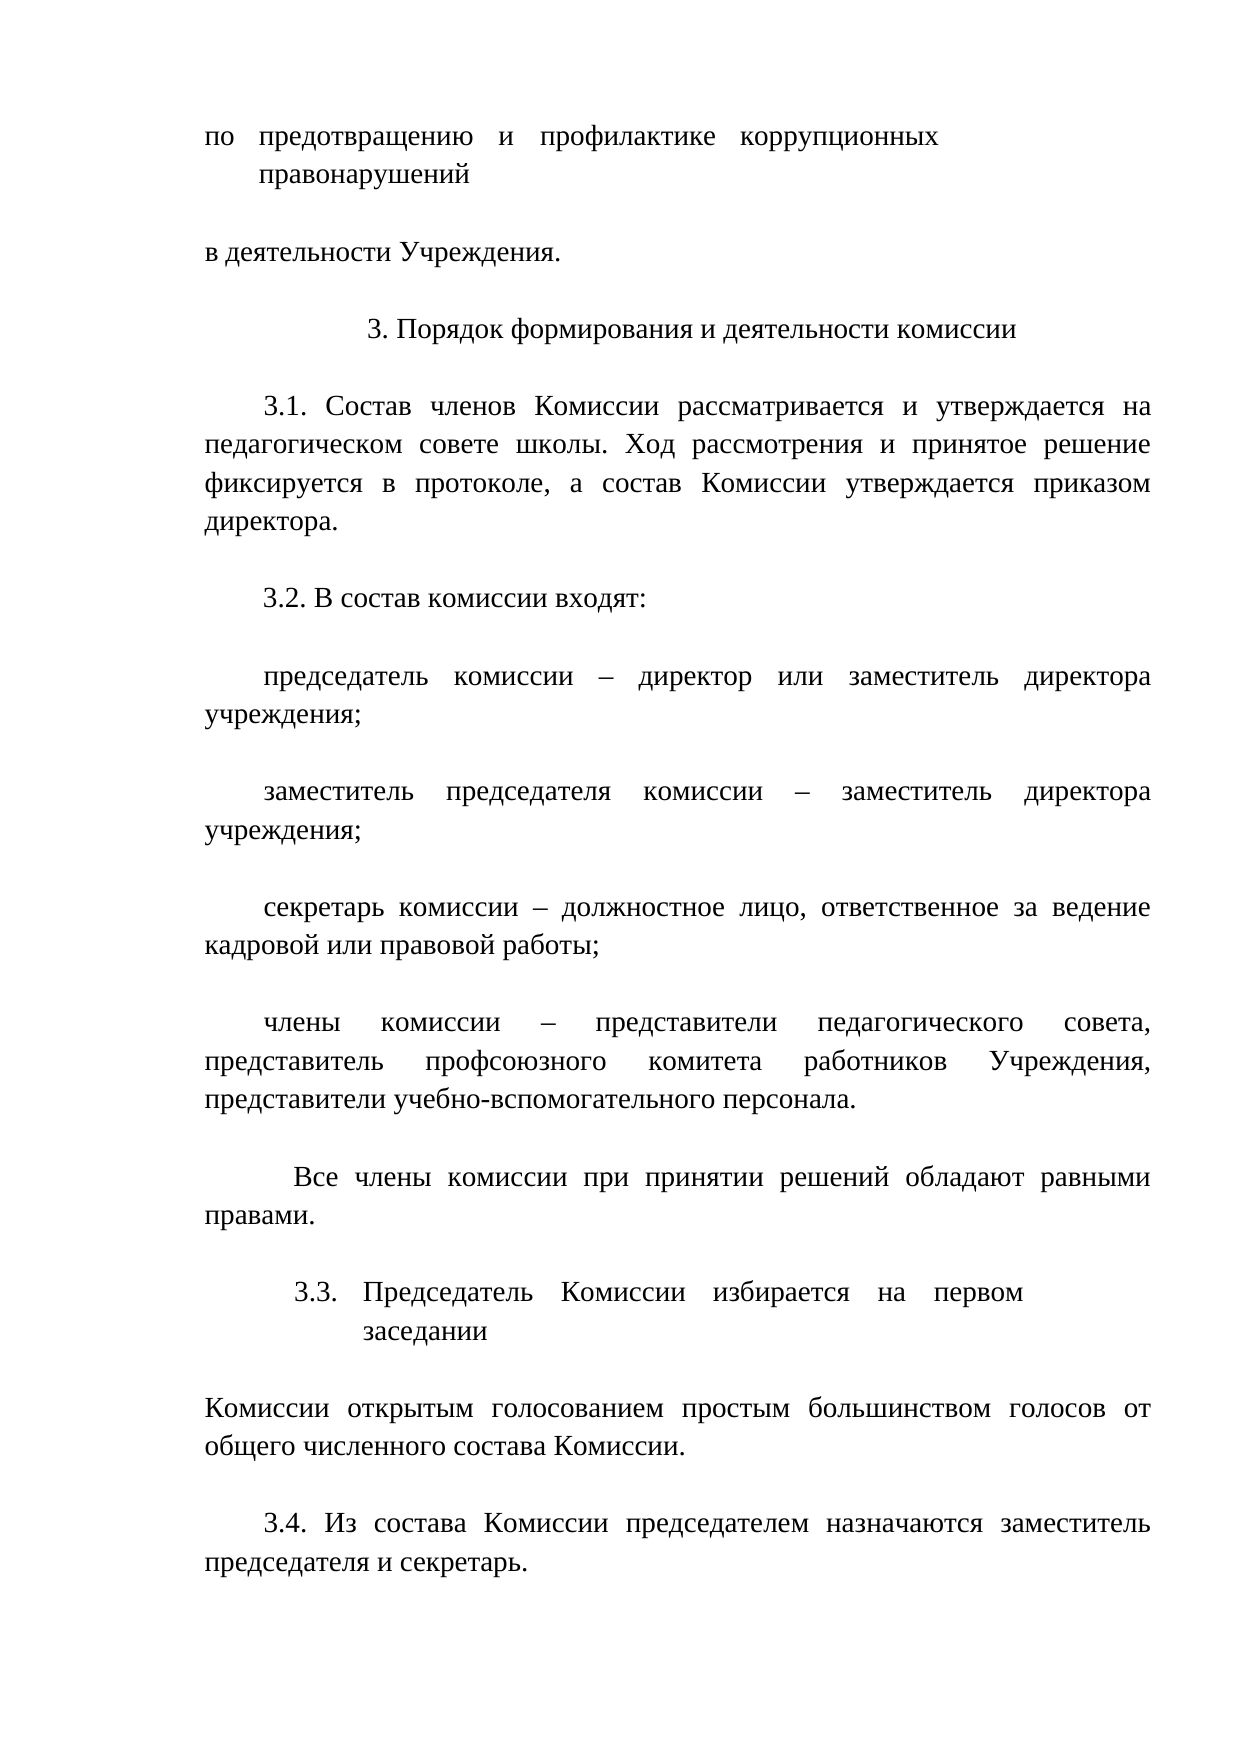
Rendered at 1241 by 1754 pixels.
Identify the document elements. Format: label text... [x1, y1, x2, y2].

text 3.3. Председатель Комиссии избирается на первом заседании [294, 1274, 1152, 1346]
list деятельности Учреждения. [204, 234, 1152, 267]
list Порядок формирования и деятельности комиссии [367, 311, 1152, 344]
text 3.2. В состав комиссии входят: [263, 581, 1152, 614]
text 3.1. Состав членов Комиссии рассматривается и утверждается на педагогическом совете школы. Ход рассмотрения и принятое решение фиксируется в протоколе, а состав Комиссии утверждается приказом директора. [204, 388, 1152, 537]
text Все члены комиссии при принятии решений обладают равными правами. [204, 1159, 1152, 1231]
text члены комиссии – представители педагогического совета, представитель профсоюзного комитета работников Учреждения, представители учебно-вспомогательного персонала. [204, 1004, 1152, 1115]
text секретарь комиссии – должностное лицо, ответственное за ведение кадровой или правовой работы; [204, 889, 1152, 961]
text заместитель председателя комиссии – заместитель директора учреждения; [204, 773, 1152, 845]
text по предотвращению и профилактике коррупционных правонарушений [204, 118, 1152, 190]
text председатель комиссии – директор или заместитель директора учреждения; [204, 658, 1152, 730]
text 3.4. Из состава Комиссии председателем назначаются заместитель председателя и секретарь. [204, 1506, 1152, 1578]
text Комиссии открытым голосованием простым большинством голосов от общего численного состава Комиссии. [204, 1390, 1152, 1462]
